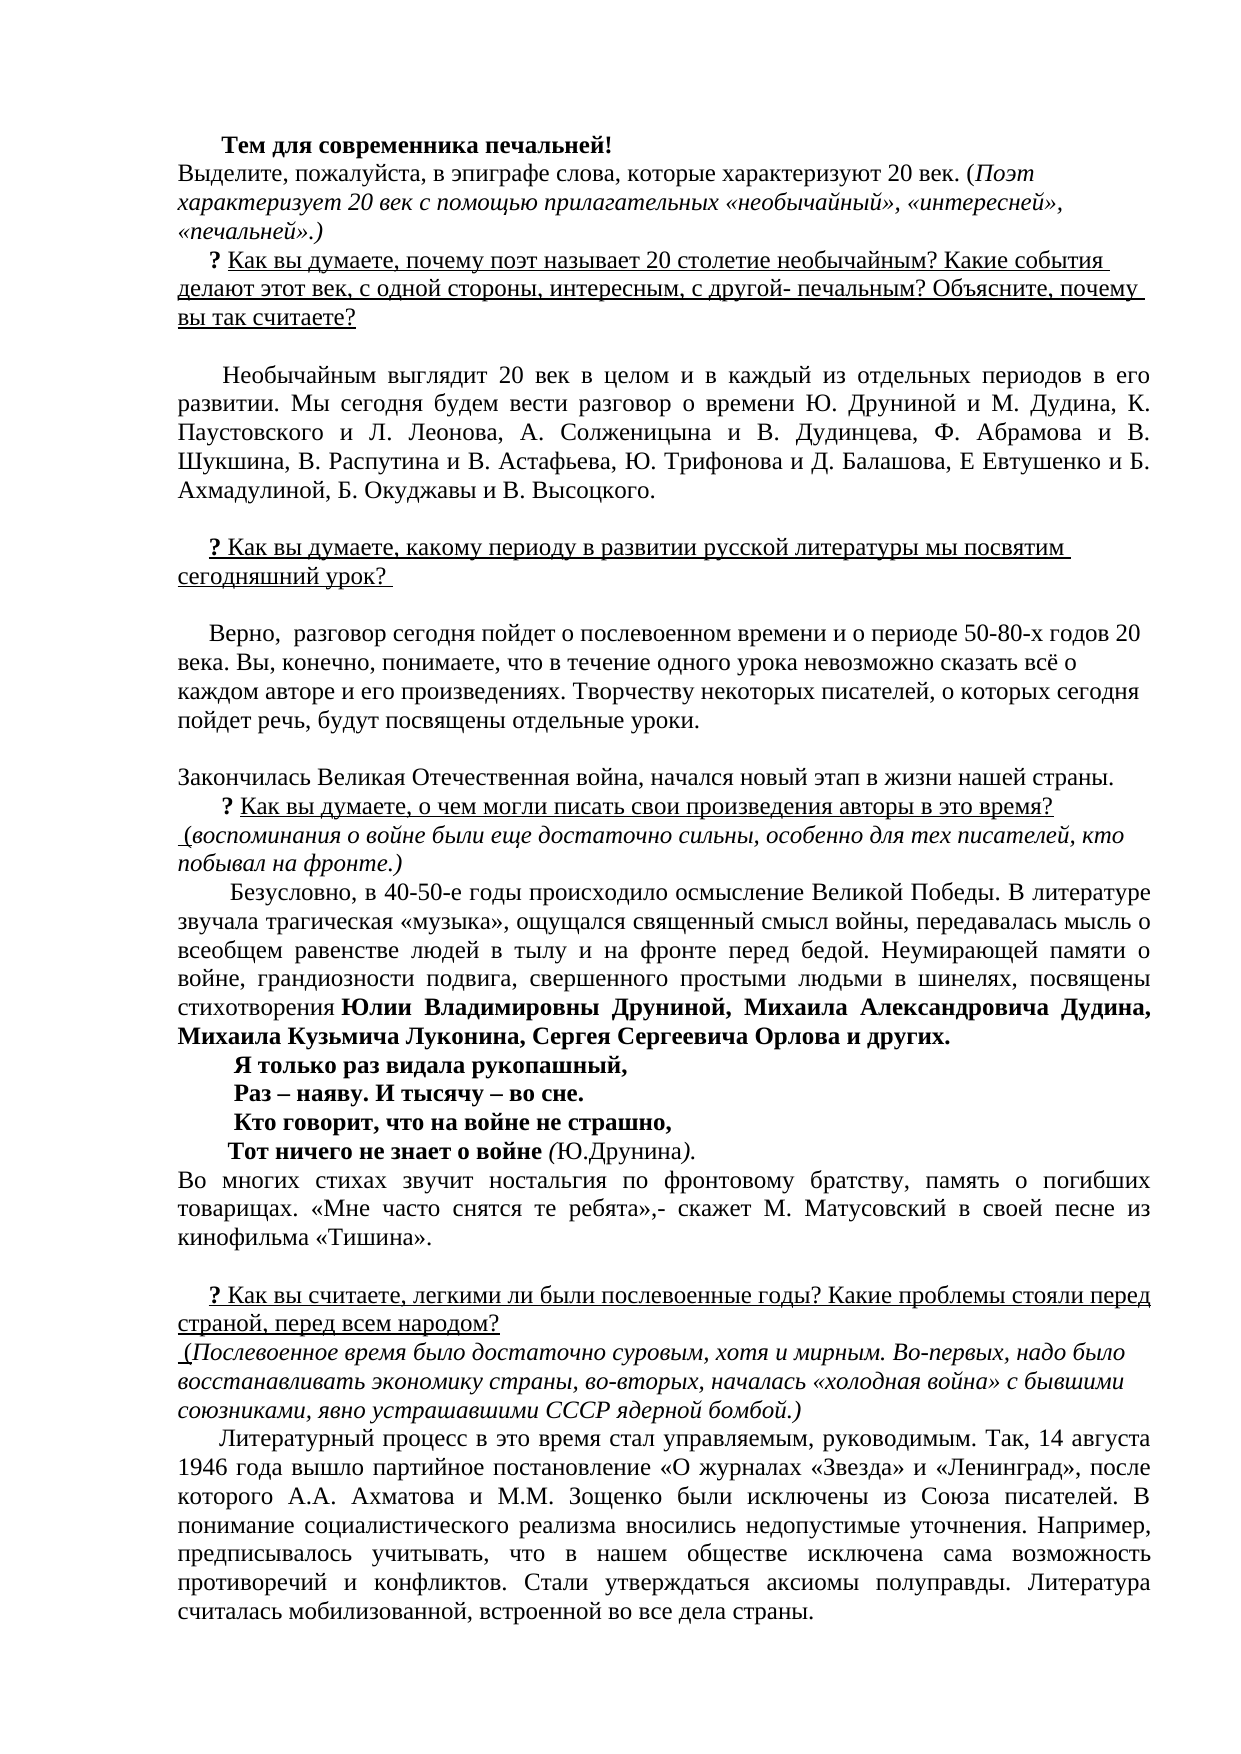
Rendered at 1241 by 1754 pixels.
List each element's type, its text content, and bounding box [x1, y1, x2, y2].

text Тот ничего не знает о войне (Ю.Друнина). [177, 1136, 1152, 1165]
text ? Как вы думаете, какому периоду в развитии русской литературы мы посвятим сегодняшний урок? [177, 532, 1152, 590]
text Кто говорит, что на войне не страшно, [177, 1107, 1152, 1136]
text (Послевоенное время было достаточно суровым, хотя и мирным. Во-первых, надо было восстанавливать экономику страны, во-вторых, началась «холодная война» с бывшими союзниками, явно устрашавшими СССР ядерной бомбой.) [177, 1337, 1152, 1423]
text Во многих стихах звучит ностальгия по фронтовому братству, память о погибших товарищах. «Мне часто снятся те ребята»,- скажет М. Матусовский в своей песне из кинофильма «Тишина». [177, 1165, 1152, 1251]
text Выделите, пожалуйста, в эпиграфе слова, которые характеризуют 20 век. (Поэт характеризует 20 век с помощью прилагательных «необычайный», «интересней», «печальней».) [177, 158, 1152, 245]
text Верно, разговор сегодня пойдет о послевоенном времени и о периоде 50-80-х годов 20 века. Вы, конечно, понимаете, что в течение одного урока невозможно сказать всё о каждом авторе и его произведениях. Творчеству некоторых писателей, о которых сегодня пойдет речь, будут посвящены отдельные уроки. [177, 618, 1152, 733]
text ? Как вы думаете, почему поэт называет 20 столетие необычайным? Какие события делают этот век, с одной стороны, интересным, с другой- печальным? Объясните, почему вы так считаете? [177, 245, 1152, 331]
text ? Как вы думаете, о чем могли писать свои произведения авторы в это время? [177, 791, 1152, 820]
text Безусловно, в 40-50-е годы происходило осмысление Великой Победы. В литературе звучала трагическая «музыка», ощущался священный смысл войны, передавалась мысль о всеобщем равенстве людей в тылу и на фронте перед бедой. Неумирающей памяти о войне, грандиозности подвига, свершенного простыми людьми в шинелях, посвящены стихотворения Юлии Владимировны Друниной, Михаила Александровича Дудина, Михаила Кузьмича Луконина, Сергея Сергеевича Орлова и других. [177, 877, 1152, 1050]
text Раз – наяву. И тысячу – во сне. [177, 1078, 1152, 1107]
text Необычайным выглядит 20 век в целом и в каждый из отдельных периодов в его развитии. Мы сегодня будем вести разговор о времени Ю. Друниной и М. Дудина, К. Паустовского и Л. Леонова, А. Солженицына и В. Дудинцева, Ф. Абрамова и В. Шукшина, В. Распутина и В. Астафьева, Ю. Трифонова и Д. Балашова, Е Евтушенко и Б. Ахмадулиной, Б. Окуджавы и В. Высоцкого. [177, 360, 1152, 503]
text Я только раз видала рукопашный, [177, 1050, 1152, 1078]
text (воспоминания о войне были еще достаточно сильны, особенно для тех писателей, кто побывал на фронте.) [177, 820, 1152, 877]
text Литературный процесс в это время стал управляемым, руководимым. Так, 14 августа 1946 года вышло партийное постановление «О журналах «Звезда» и «Ленинград», после которого А.А. Ахматова и М.М. Зощенко были исключены из Союза писателей. В понимание социалистического реализма вносились недопустимые уточнения. Например, предписывалось учитывать, что в нашем обществе исключена сама возможность противоречий и конфликтов. Стали утверждаться аксиомы полуправды. Литература считалась мобилизованной, встроенной во все дела страны. [177, 1423, 1152, 1625]
text Закончилась Великая Отечественная война, начался новый этап в жизни нашей страны. [177, 762, 1152, 791]
text ? Как вы считаете, легкими ли были послевоенные годы? Какие проблемы стояли перед страной, перед всем народом? [177, 1280, 1152, 1337]
text Тем для современника печальней! [177, 130, 1152, 158]
